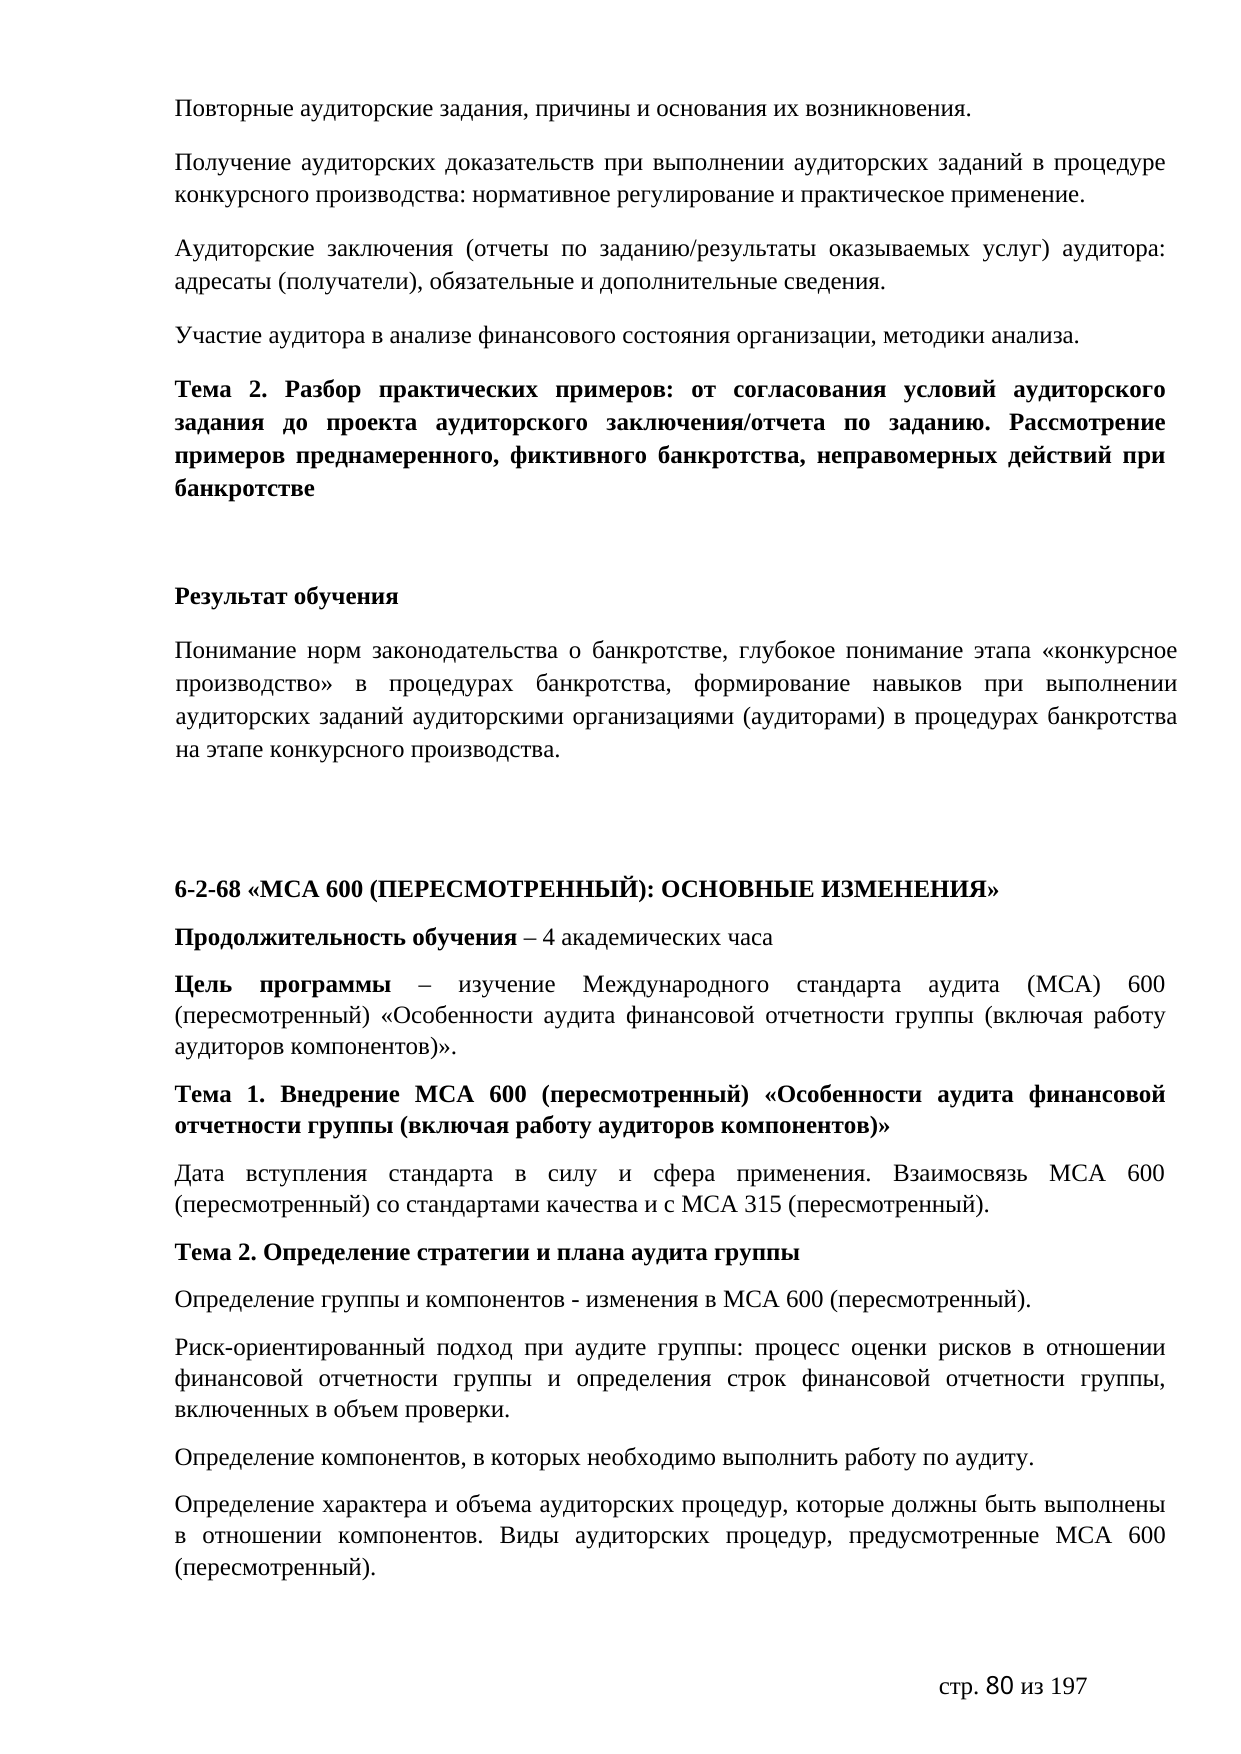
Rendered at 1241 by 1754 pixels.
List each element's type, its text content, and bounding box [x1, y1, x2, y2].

text Тема 2. Определение стратегии и плана аудита группы [174, 1237, 1166, 1265]
text Определение группы и компонентов - изменения в МСА 600 (пересмотренный). [174, 1284, 1166, 1313]
text Тема 1. Внедрение МСА 600 (пересмотренный) «Особенности аудита финансовой отчетности группы (включая работу аудиторов компонентов)» [174, 1079, 1166, 1139]
text Получение аудиторских доказательств при выполнении аудиторских заданий в процедуре конкурсного производства: нормативное регулирование и практическое применение. [174, 147, 1166, 208]
text Дата вступления стандарта в силу и сфера применения. Взаимосвязь МСА 600 (пересмотренный) со стандартами качества и с МСА 315 (пересмотренный). [174, 1158, 1166, 1218]
text Определение компонентов, в которых необходимо выполнить работу по аудиту. [174, 1442, 1166, 1471]
text Продолжительность обучения – 4 академических часа [174, 922, 1166, 950]
text 6-2-68 «МСА 600 (ПЕРЕСМОТРЕННЫЙ): ОСНОВНЫЕ ИЗМЕНЕНИЯ» [174, 874, 1166, 903]
text Результат обучения [174, 581, 1178, 610]
text Риск-ориентированный подход при аудите группы: процесс оценки рисков в отношении финансовой отчетности группы и определения строк финансовой отчетности группы, включенных в объем проверки. [174, 1332, 1166, 1423]
text Понимание норм законодательства о банкротстве, глубокое понимание этапа «конкурсное производство» в процедурах банкротства, формирование навыков при выполнении аудиторских заданий аудиторскими организациями (аудиторами) в процедурах банкротства на этапе конкурсного производства. [174, 635, 1178, 763]
text Повторные аудиторские задания, причины и основания их возникновения. [174, 93, 1166, 121]
text Тема 2. Разбор практических примеров: от согласования условий аудиторского задания до проекта аудиторского заключения/отчета по заданию. Рассмотрение примеров преднамеренного, фиктивного банкротства, неправомерных действий при банкротстве [174, 374, 1166, 502]
text Определение характера и объема аудиторских процедур, которые должны быть выполнены в отношении компонентов. Виды аудиторских процедур, предусмотренные МСА 600 (пересмотренный). [174, 1489, 1166, 1580]
text Цель программы – изучение Международного стандарта аудита (МСА) 600 (пересмотренный) «Особенности аудита финансовой отчетности группы (включая работу аудиторов компонентов)». [174, 969, 1166, 1060]
text Участие аудитора в анализе финансового состояния организации, методики анализа. [174, 320, 1166, 349]
text Аудиторские заключения (отчеты по заданию/результаты оказываемых услуг) аудитора: адресаты (получатели), обязательные и дополнительные сведения. [174, 233, 1166, 295]
